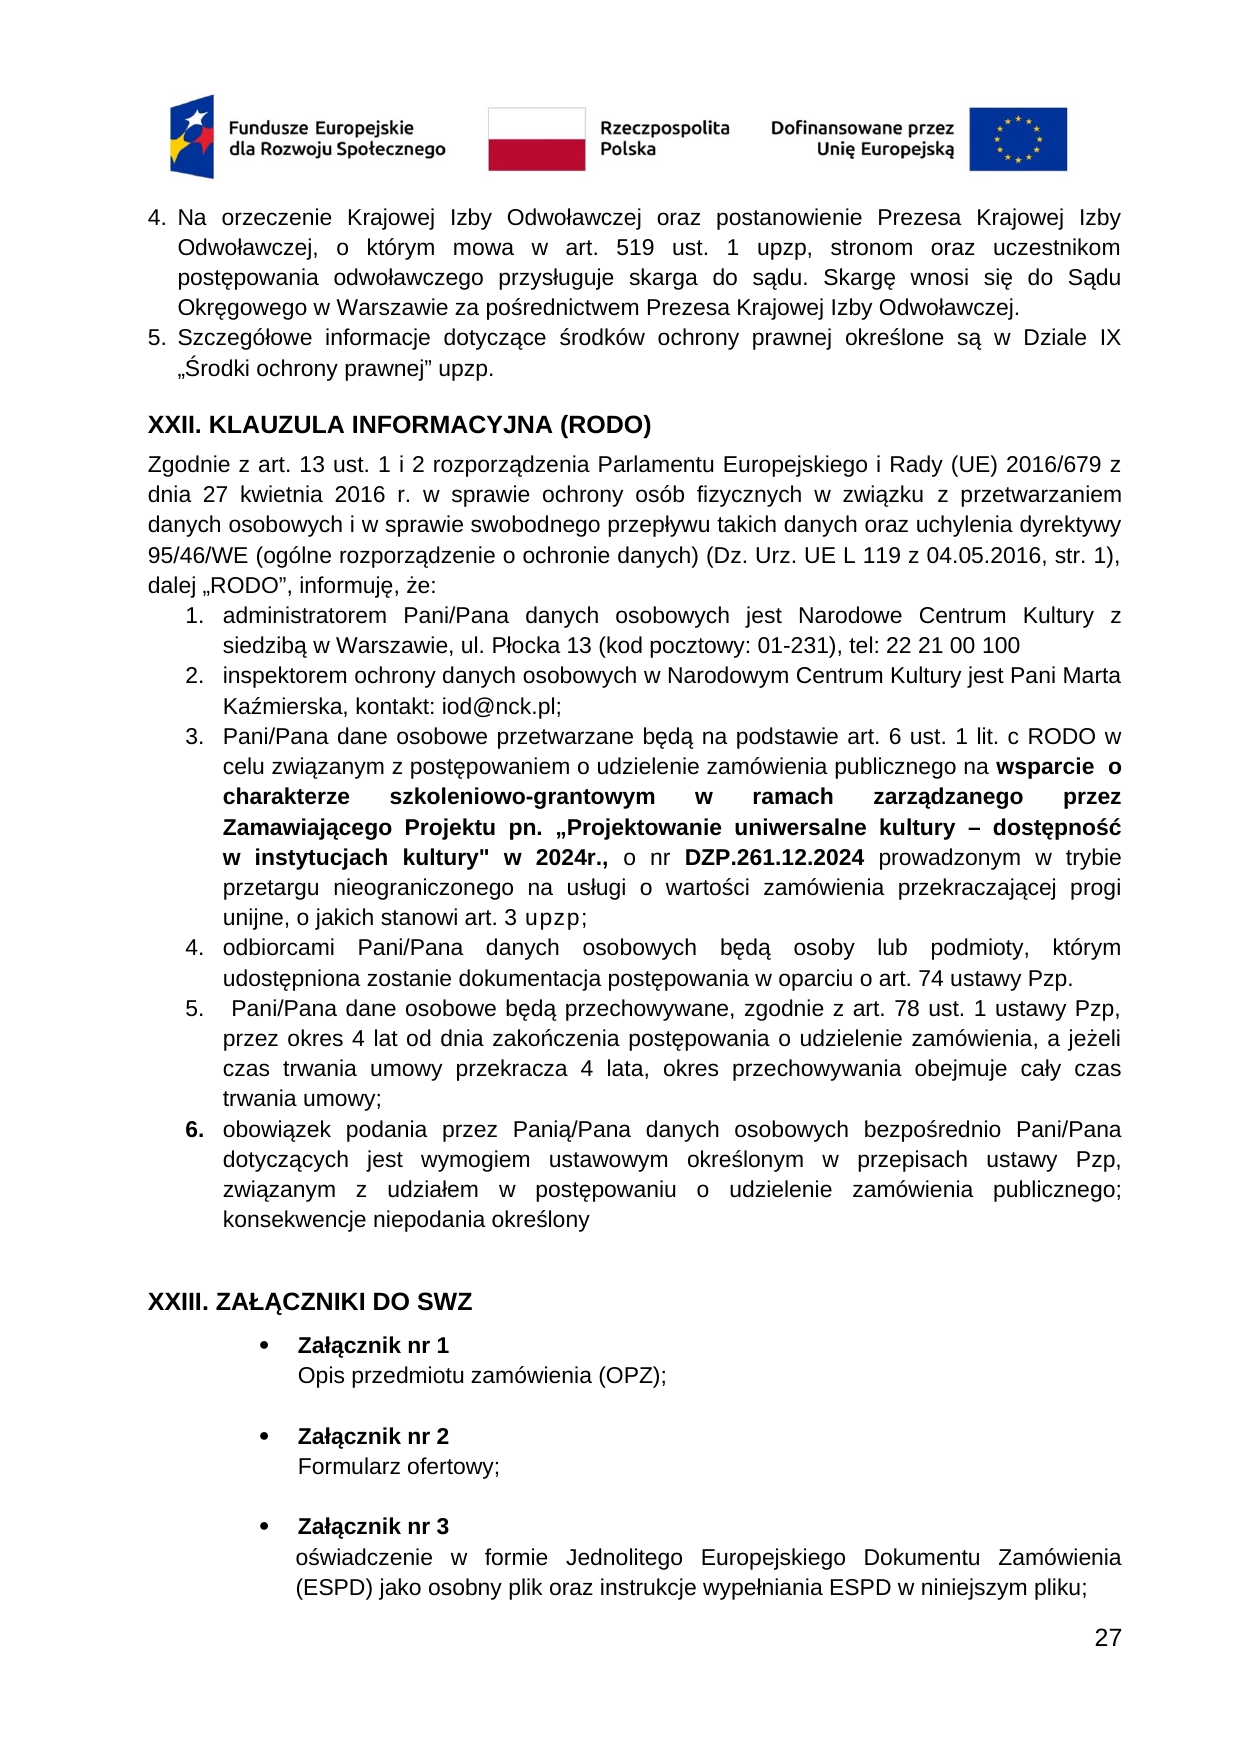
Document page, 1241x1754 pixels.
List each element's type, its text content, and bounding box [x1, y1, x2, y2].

picture [147, 73, 1095, 204]
list Szczegółowe informacje dotyczące środków ochrony prawnej określone są w Dziale IX „Środki ochrony prawnej” upzp. [148, 324, 1122, 381]
list Formularz ofertowy; [298, 1453, 1122, 1479]
list Na orzeczenie Krajowej Izby Odwoławczej oraz postanowienie Prezesa Krajowej Izby Odwoławczej, o którym mowa w art. 519 ust. 1 upzp, stronom oraz uczestnikom postępowania odwoławczego przysługuje skarga do sądu. Skargę wnosi się do Sądu Okręgowego w Warszawie za pośrednictwem Prezesa Krajowej Izby Odwoławczej. [148, 203, 1122, 321]
subtitle XXIII. ZAŁĄCZNIKI DO SWZ [148, 1286, 1122, 1315]
text Zgodnie z art. 13 ust. 1 i 2 rozporządzenia Parlamentu Europejskiego i Rady (UE) 2016/679 z dnia 27 kwietnia 2016 r. w sprawie ochrony osób fizycznych w związku z przetwarzaniem danych osobowych i w sprawie swobodnego przepływu takich danych oraz uchylenia dyrektywy 95/46/WE (ogólne rozporządzenie o ochronie danych) (Dz. Urz. UE L 119 z 04.05.2016, str. 1), dalej „RODO”, informuję, że: [148, 451, 1122, 598]
list Opis przedmiotu zamówienia (OPZ); [298, 1362, 1122, 1388]
list Pani/Pana dane osobowe przetwarzane będą na podstawie art. 6 ust. 1 lit. c RODO w celu związanym z postępowaniem o udzielenie zamówienia publicznego na wsparcie o charakterze szkoleniowo-grantowym w ramach zarządzanego przez Zamawiającego Projektu pn. „Projektowanie uniwersalne kultury – dostępność w instytucjach kultury" w 2024r., o nr DZP.261.12.2024 prowadzonym w trybie przetargu nieograniczonego na usługi o wartości zamówienia przekraczającej progi unijne, o jakich stanowi art. 3 upzp; [185, 723, 1122, 931]
list Pani/Pana dane osobowe będą przechowywane, zgodnie z art. 78 ust. 1 ustawy Pzp, przez okres 4 lat od dnia zakończenia postępowania o udzielenie zamówienia, a jeżeli czas trwania umowy przekracza 4 lata, okres przechowywania obejmuje cały czas trwania umowy; [185, 995, 1122, 1112]
list odbiorcami Pani/Pana danych osobowych będą osoby lub podmioty, którym udostępniona zostanie dokumentacja postępowania w oparciu o art. 74 ustawy Pzp. [185, 934, 1122, 991]
list Załącznik nr 1 [260, 1332, 1122, 1358]
list Załącznik nr 2 [260, 1423, 1122, 1449]
list Załącznik nr 3 [260, 1513, 1122, 1539]
list oświadczenie w formie Jednolitego Europejskiego Dokumentu Zamówienia (ESPD) jako osobny plik oraz instrukcje wypełniania ESPD w niniejszym pliku; [295, 1543, 1122, 1600]
list administratorem Pani/Pana danych osobowych jest Narodowe Centrum Kultury z siedzibą w Warszawie, ul. Płocka 13 (kod pocztowy: 01-231), tel: 22 21 00 100 [185, 602, 1122, 659]
list inspektorem ochrony danych osobowych w Narodowym Centrum Kultury jest Pani Marta Kaźmierska, kontakt: iod@nck.pl; [185, 662, 1122, 719]
subtitle XXII. KLAUZULA INFORMACYJNA (RODO) [148, 410, 1122, 438]
list obowiązek podania przez Panią/Pana danych osobowych bezpośrednio Pani/Pana dotyczących jest wymogiem ustawowym określonym w przepisach ustawy Pzp, związanym z udziałem w postępowaniu o udzielenie zamówienia publicznego; konsekwencje niepodania określony [185, 1116, 1122, 1233]
